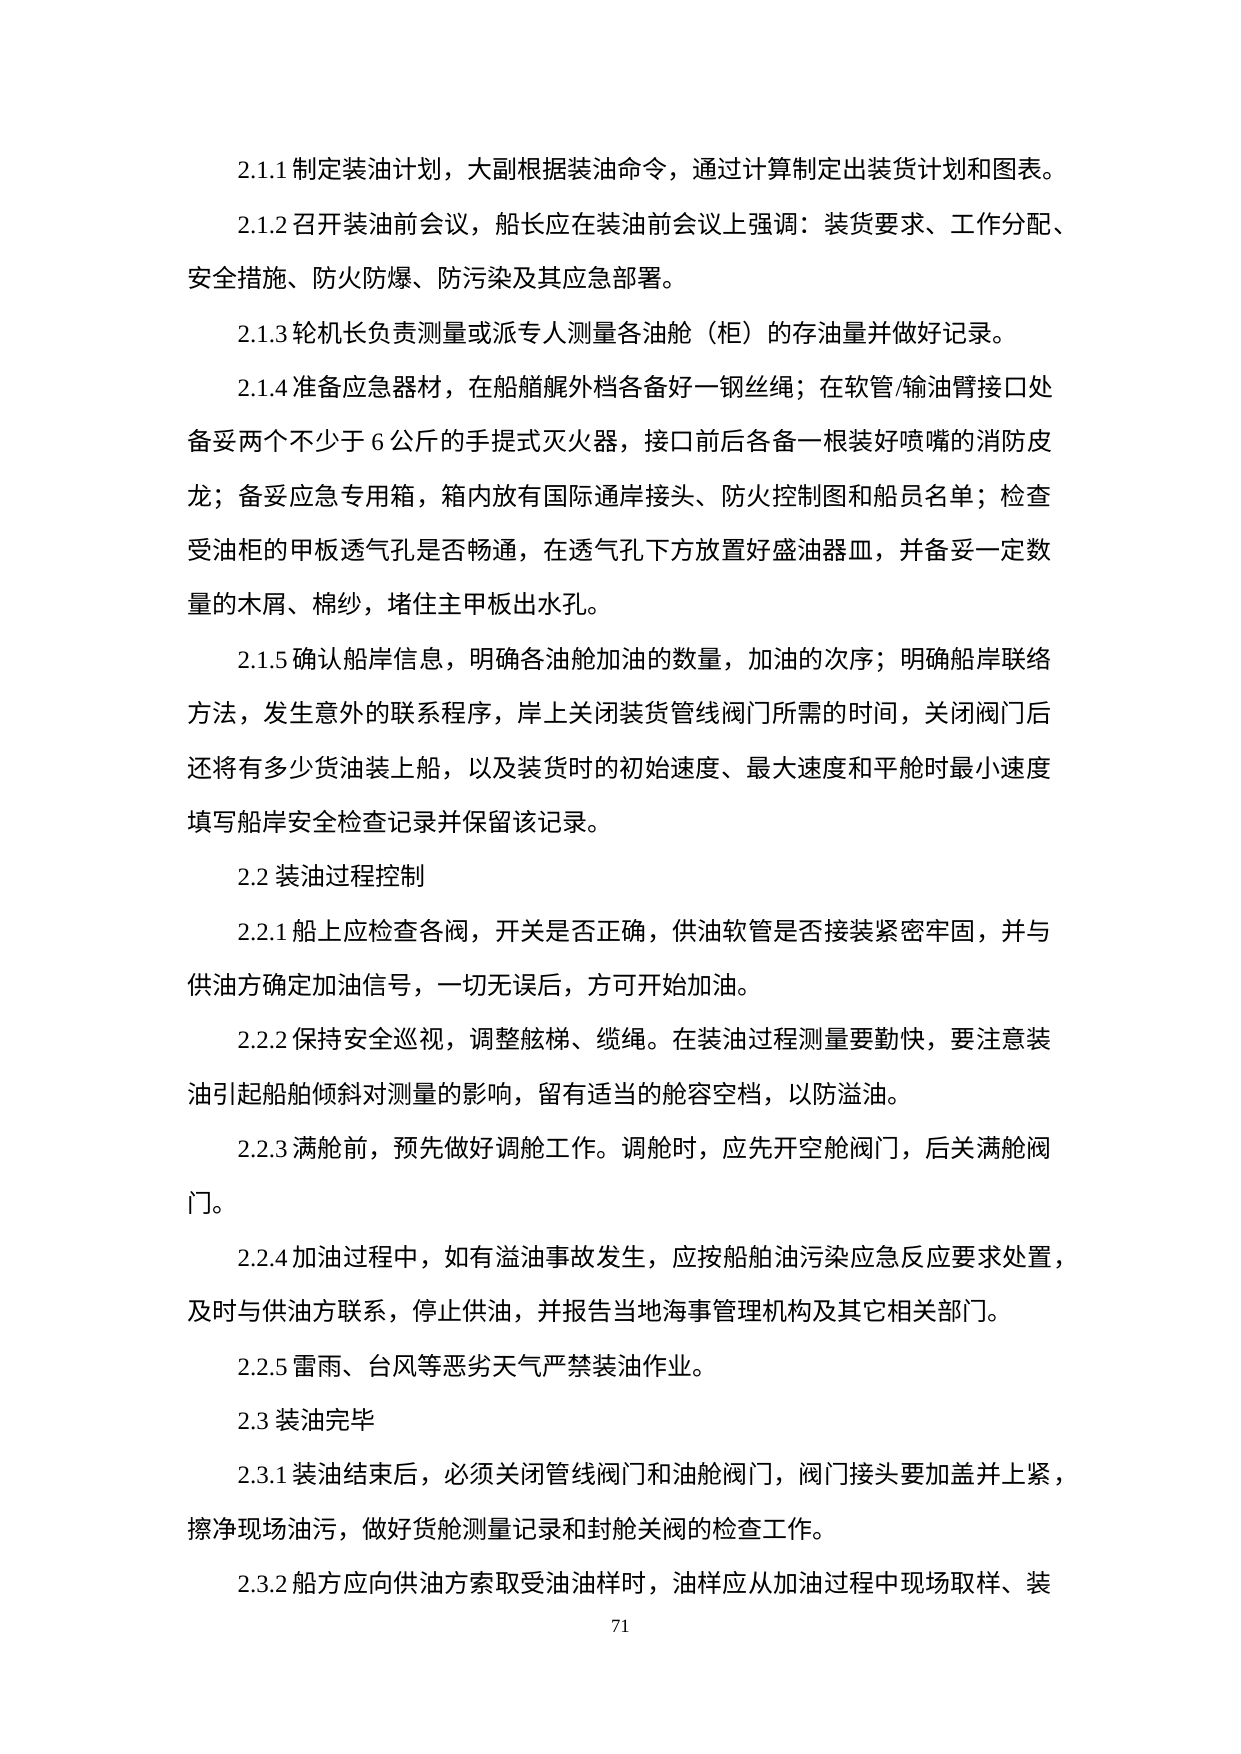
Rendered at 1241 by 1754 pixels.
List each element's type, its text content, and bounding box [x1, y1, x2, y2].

text 2.2.2保持安全巡视，调整舷梯、缆绳。在装油过程测量要勤快，要注意装油引起船舶倾斜对测量的影响，留有适当的舱容空档，以防溢油。 [187, 1020, 1053, 1111]
text 2.2.3满舱前，预先做好调舱工作。调舱时，应先开空舱阀门，后关满舱阀门。 [187, 1129, 1053, 1219]
text 2.2.1船上应检查各阀，开关是否正确，供油软管是否接装紧密牢固，并与供油方确定加油信号，一切无误后，方可开始加油。 [187, 911, 1053, 1002]
text 2.1.4准备应急器材，在船艏艉外档各备好一钢丝绳；在软管/输油臂接口处备妥两个不少于6公斤的手提式灭火器，接口前后各备一根装好喷嘴的消防皮龙；备妥应急专用箱，箱内放有国际通岸接头、防火控制图和船员名单；检查受油柜的甲板透气孔是否畅通，在透气孔下方放置好盛油器皿，并备妥一定数量的木屑、棉纱，堵住主甲板出水孔。 [187, 367, 1053, 621]
text 2.3.1装油结束后，必须关闭管线阀门和油舱阀门，阀门接头要加盖并上紧，擦净现场油污，做好货舱测量记录和封舱关阀的检查工作。 [187, 1455, 1053, 1546]
text 2.1.2召开装油前会议，船长应在装油前会议上强调：装货要求、工作分配、安全措施、防火防爆、防污染及其应急部署。 [187, 204, 1053, 295]
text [187, 1564, 1053, 1600]
text 2.2.4加油过程中，如有溢油事故发生，应按船舶油污染应急反应要求处置，及时与供油方联系，停止供油，并报告当地海事管理机构及其它相关部门。 [187, 1237, 1053, 1328]
text 2.3 装油完毕 [187, 1401, 1053, 1437]
text 2.1.1制定装油计划，大副根据装油命令，通过计算制定出装货计划和图表。 [187, 150, 1053, 186]
text 2.2 装油过程控制 [187, 857, 1053, 893]
text 2.2.5雷雨、台风等恶劣天气严禁装油作业。 [187, 1346, 1053, 1382]
text 2.1.3轮机长负责测量或派专人测量各油舱（柜）的存油量并做好记录。 [187, 313, 1053, 349]
text 2.1.5确认船岸信息，明确各油舱加油的数量，加油的次序；明确船岸联络方法，发生意外的联系程序，岸上关闭装货管线阀门所需的时间，关闭阀门后还将有多少货油装上船，以及装货时的初始速度、最大速度和平舱时最小速度，填写船岸安全检查记录并保留该记录。 [187, 639, 1053, 839]
